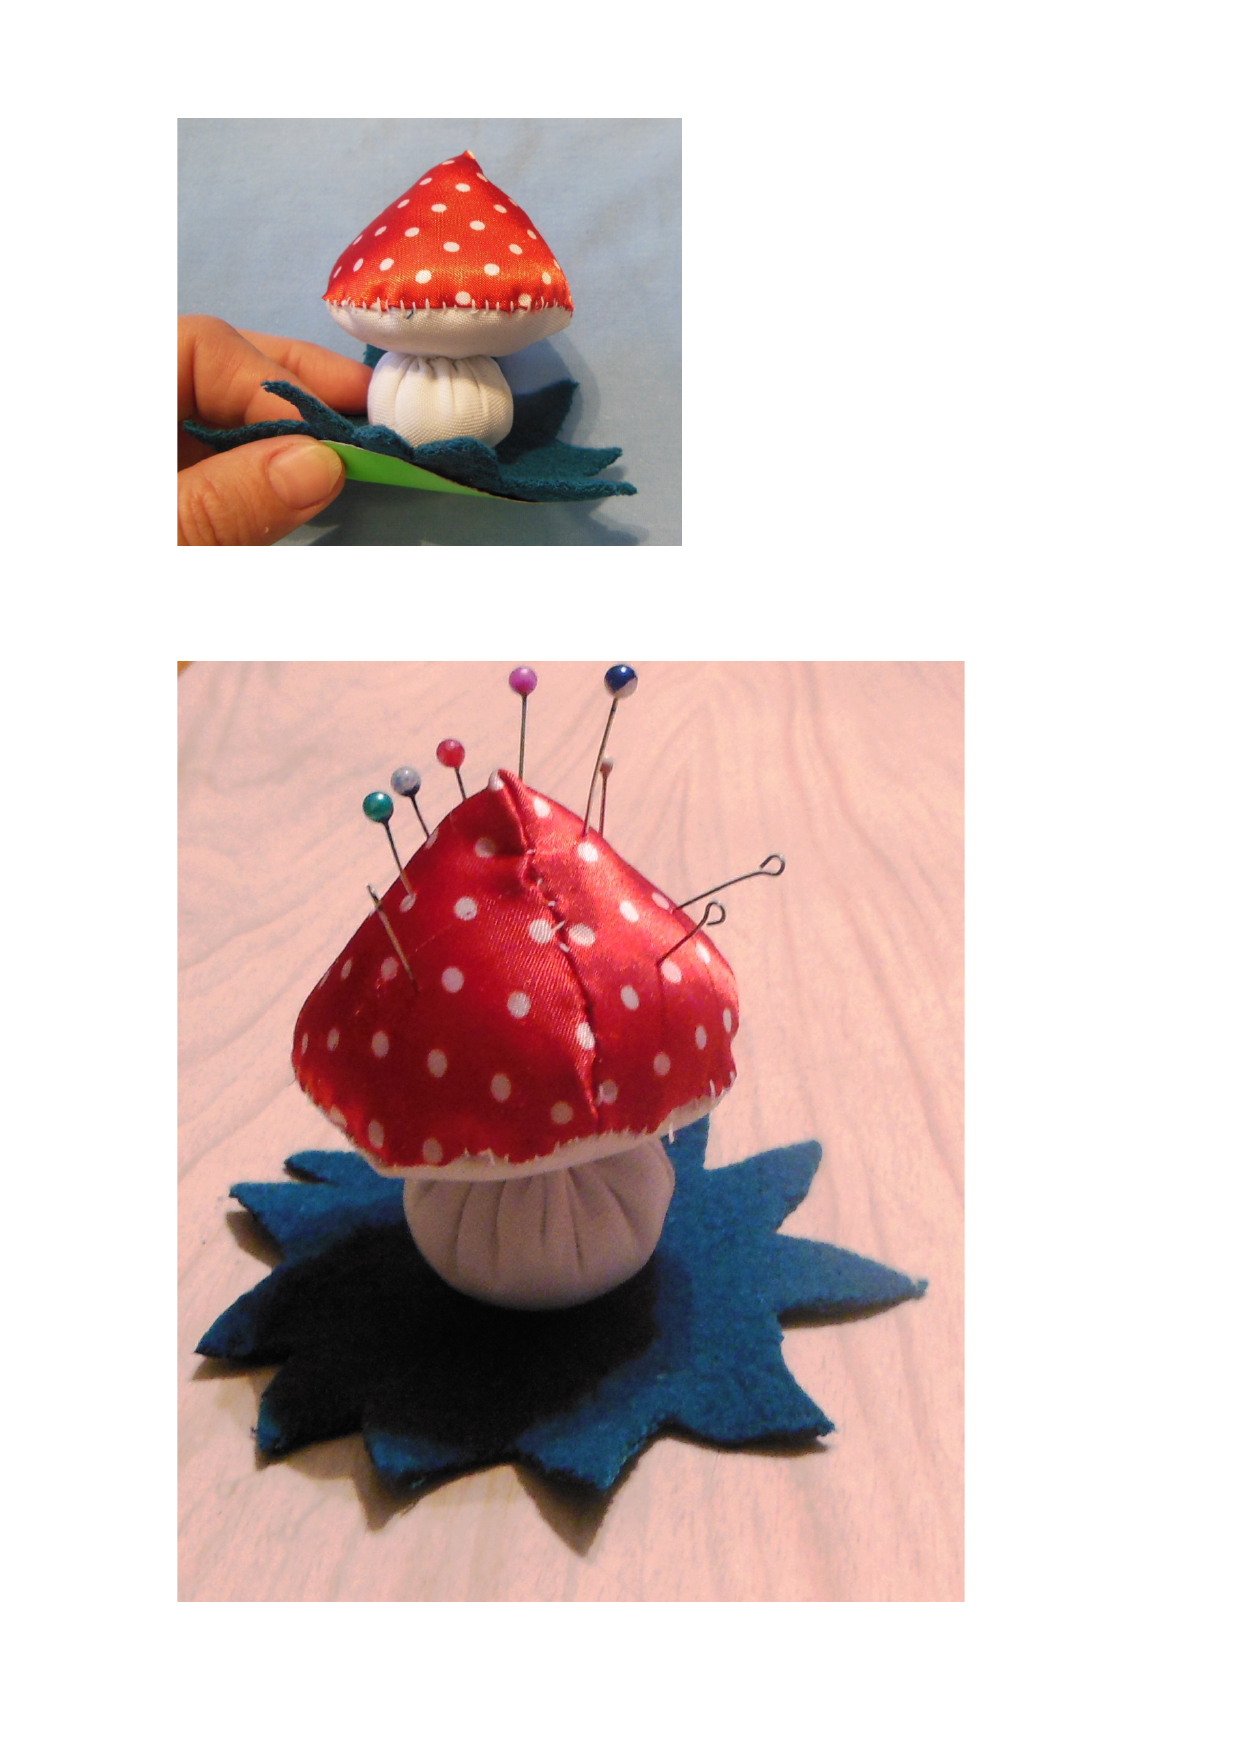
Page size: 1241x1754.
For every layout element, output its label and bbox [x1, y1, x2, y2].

picture [177, 661, 965, 1602]
picture [177, 118, 682, 546]
